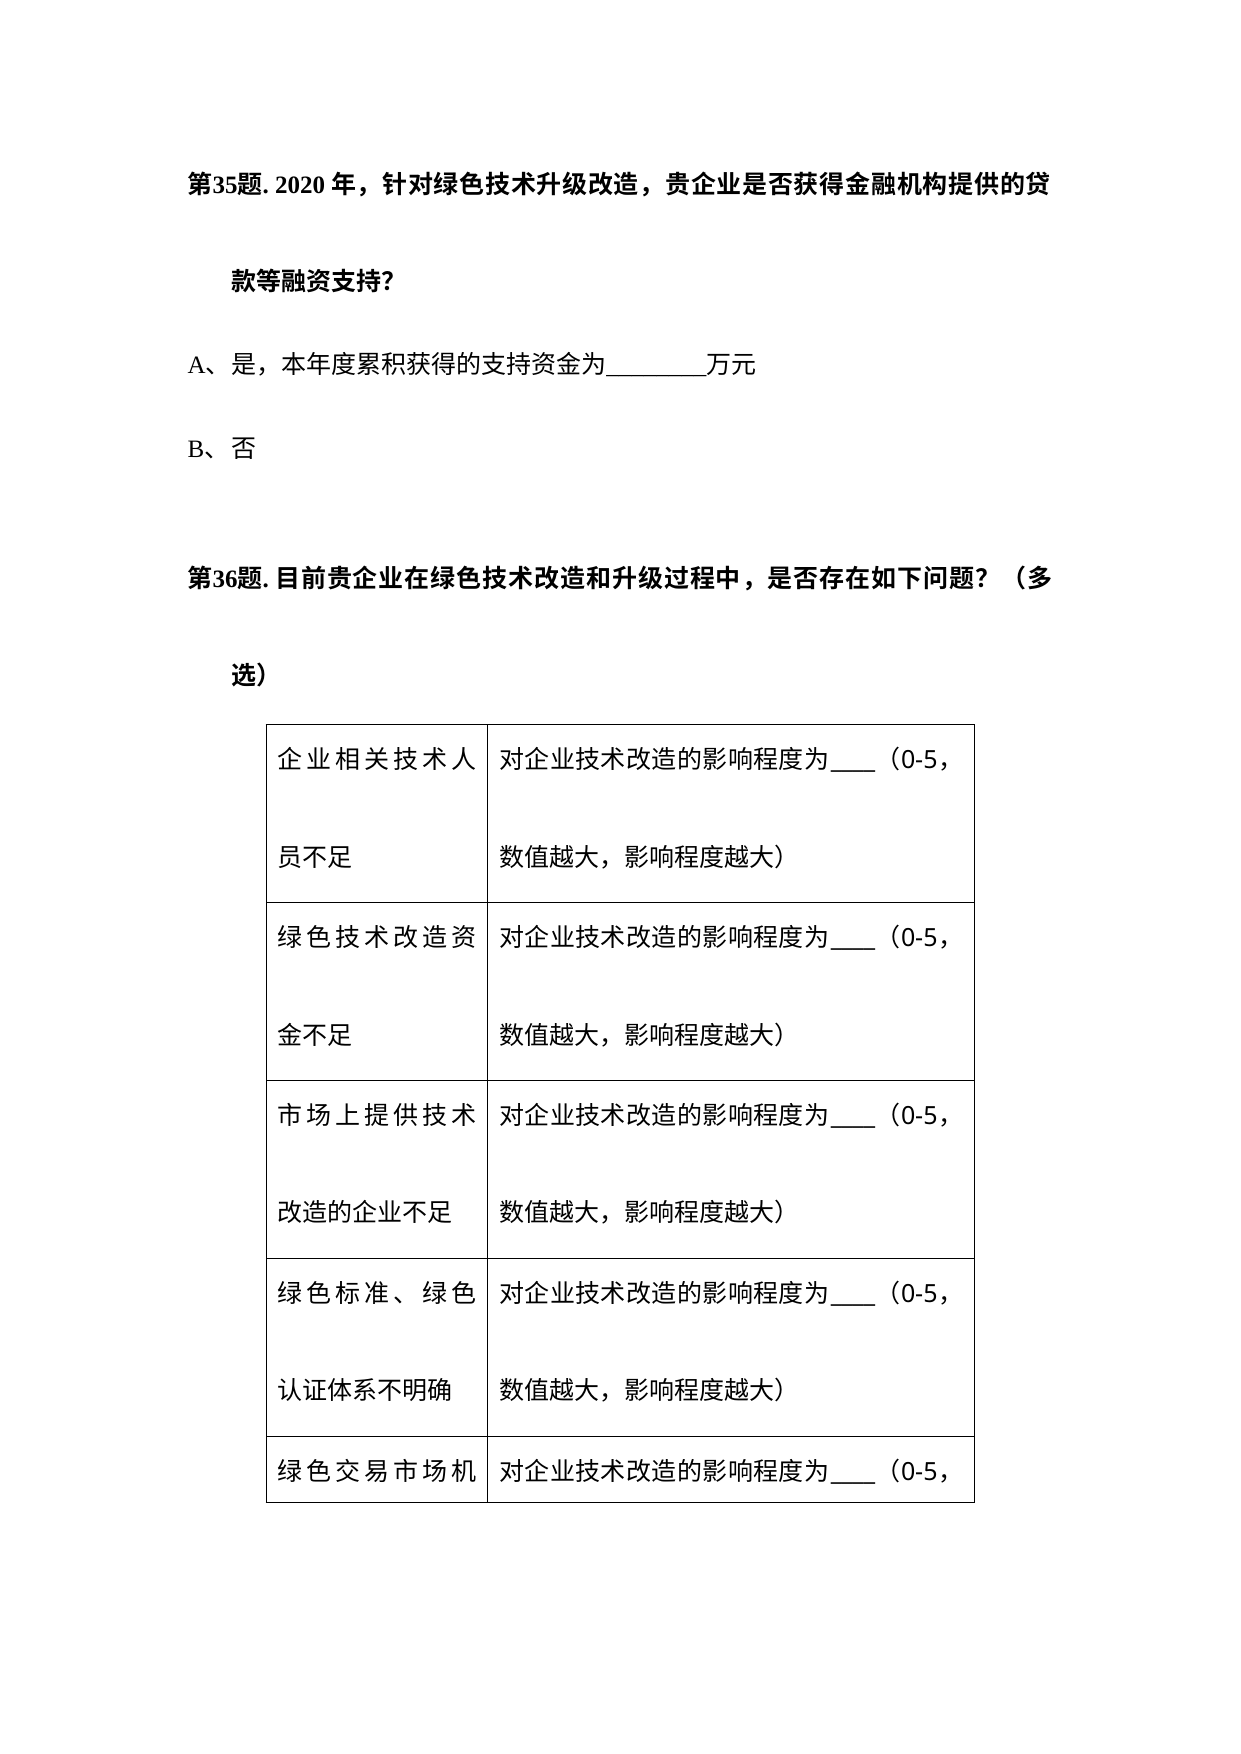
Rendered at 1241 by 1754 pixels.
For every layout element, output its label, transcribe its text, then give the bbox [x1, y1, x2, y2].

table_header 企业相关技术人员不足 [267, 725, 487, 902]
table_cell 对企业技术改造的影响程度为____（0-5，数值越大，影响程度越大） [488, 903, 974, 1080]
table_cell 对企业技术改造的影响程度为____（0-5，数值越大，影响程度越大） [488, 1081, 974, 1258]
table_cell 市场上提供技术改造的企业不足 [267, 1081, 487, 1258]
subtitle 目前贵企业在绿色技术改造和升级过程中，是否存在如下问题？（多选） [187, 544, 1053, 706]
table_cell 绿色交易市场机制不健全 [267, 1437, 487, 1502]
table_cell 绿色标准、绿色认证体系不明确 [267, 1259, 487, 1436]
table_header 对企业技术改造的影响程度为____（0-5，数值越大，影响程度越大） [488, 725, 974, 902]
table_cell 对企业技术改造的影响程度为____（0-5，数值越大，影响程度越大） [488, 1259, 974, 1436]
list 是，本年度累积获得的支持资金为________万元 [187, 331, 1053, 396]
list 否 [187, 414, 1053, 479]
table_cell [488, 1437, 974, 1502]
table_cell 绿色技术改造资金不足 [267, 903, 487, 1080]
subtitle 2020年，针对绿色技术升级改造，贵企业是否获得金融机构提供的贷款等融资支持？ [187, 150, 1053, 312]
